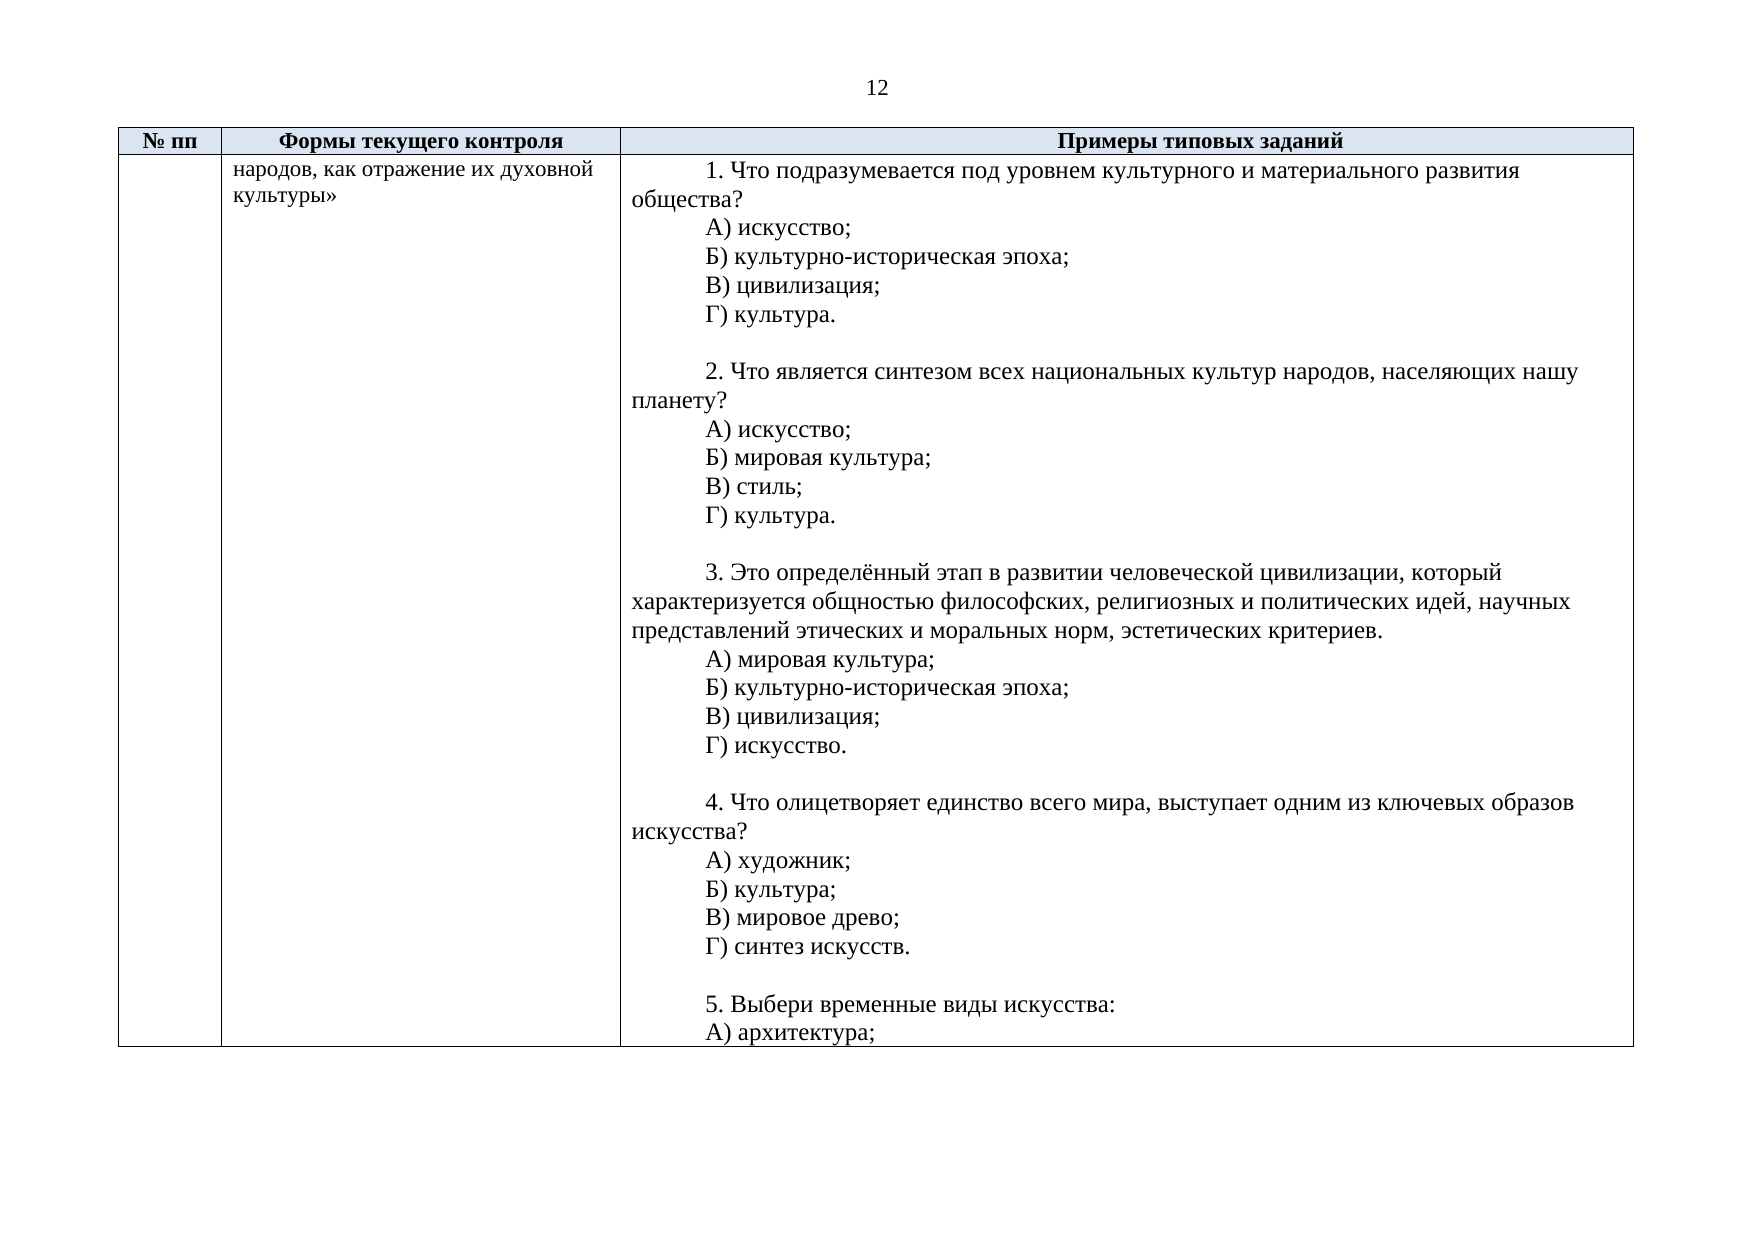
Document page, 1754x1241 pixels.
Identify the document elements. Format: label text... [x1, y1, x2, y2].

table_header Формы текущего контроля [222, 128, 620, 154]
table_header Примеры типовых заданий [621, 128, 1633, 154]
table_header № пп [119, 128, 221, 154]
table_cell 4 [119, 155, 221, 1046]
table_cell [222, 155, 620, 1046]
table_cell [621, 155, 1633, 1046]
